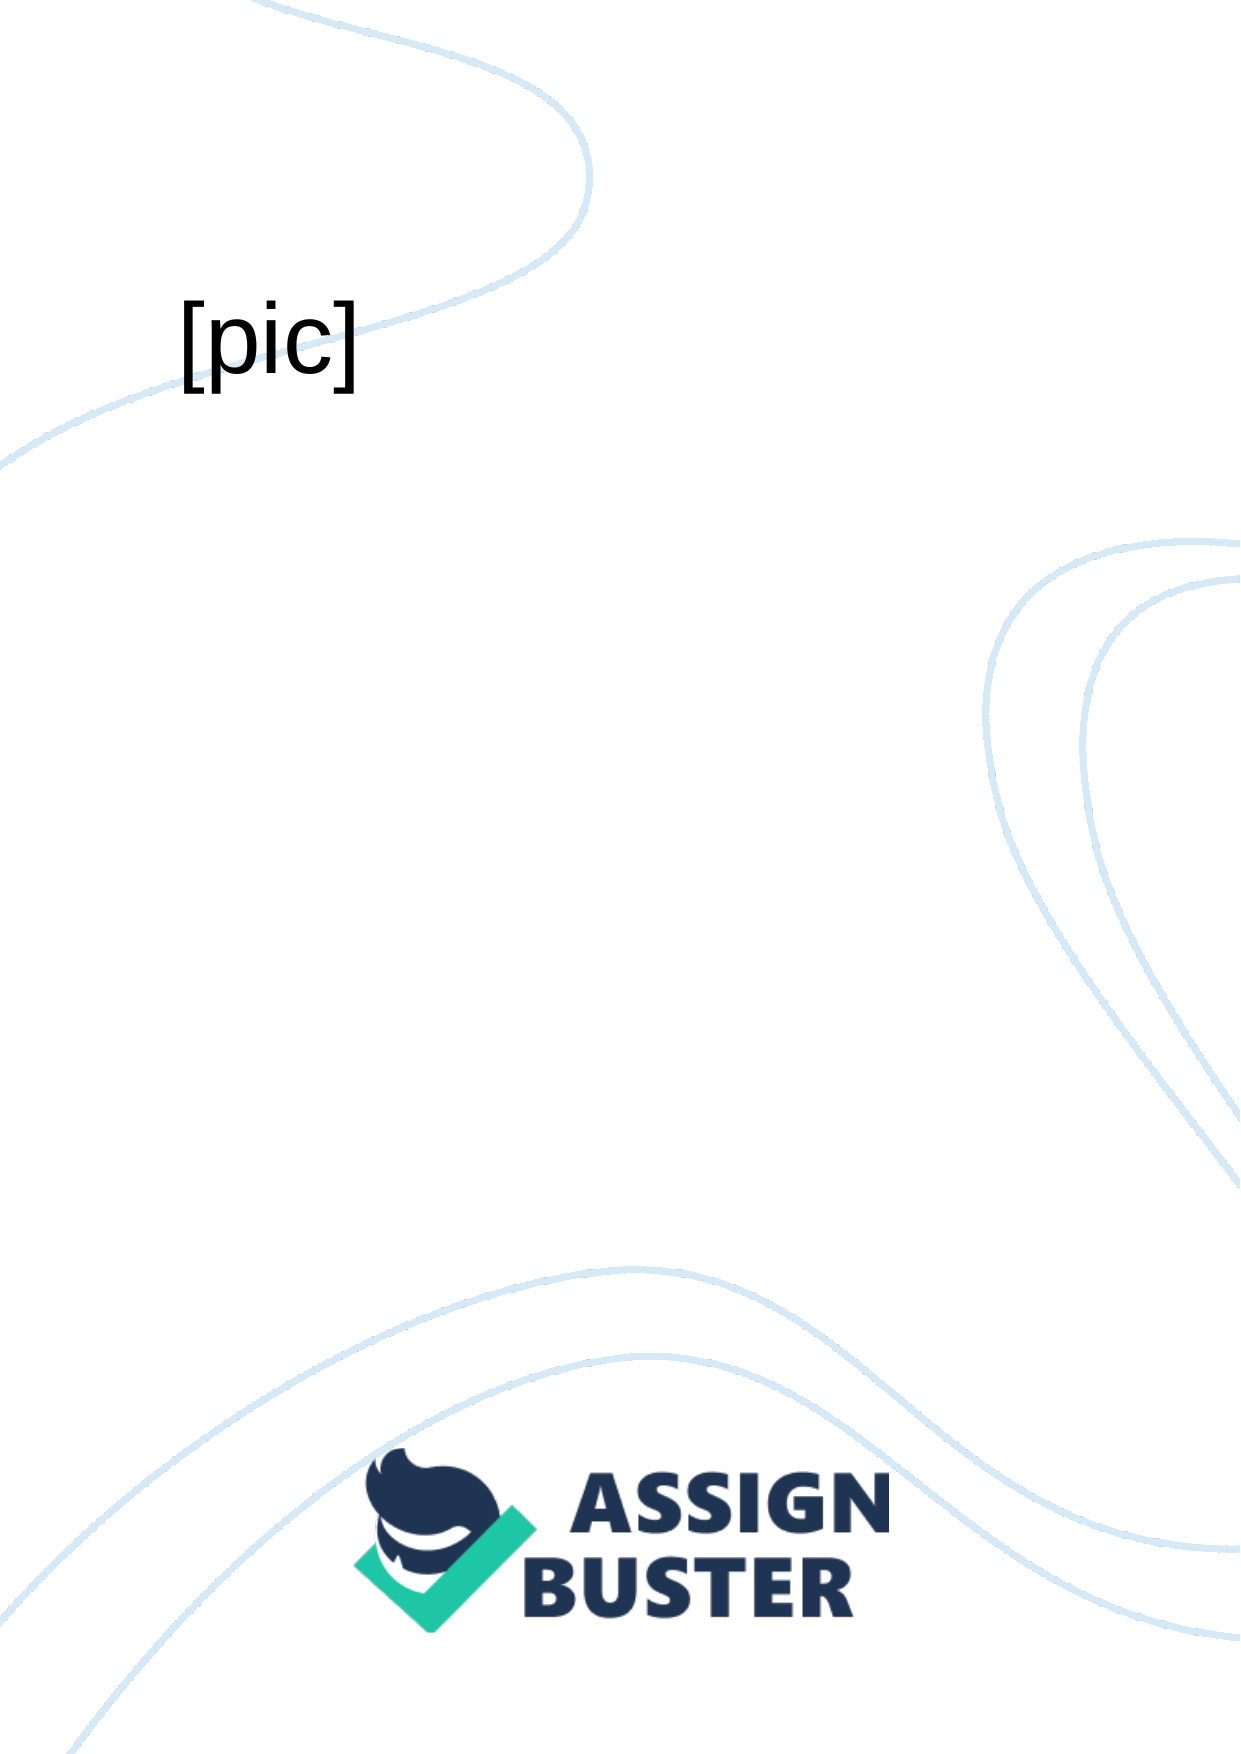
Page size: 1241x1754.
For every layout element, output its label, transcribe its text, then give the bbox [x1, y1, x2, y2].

picture [0, 0, 1241, 1754]
subtitle [pic] [177, 279, 1152, 394]
